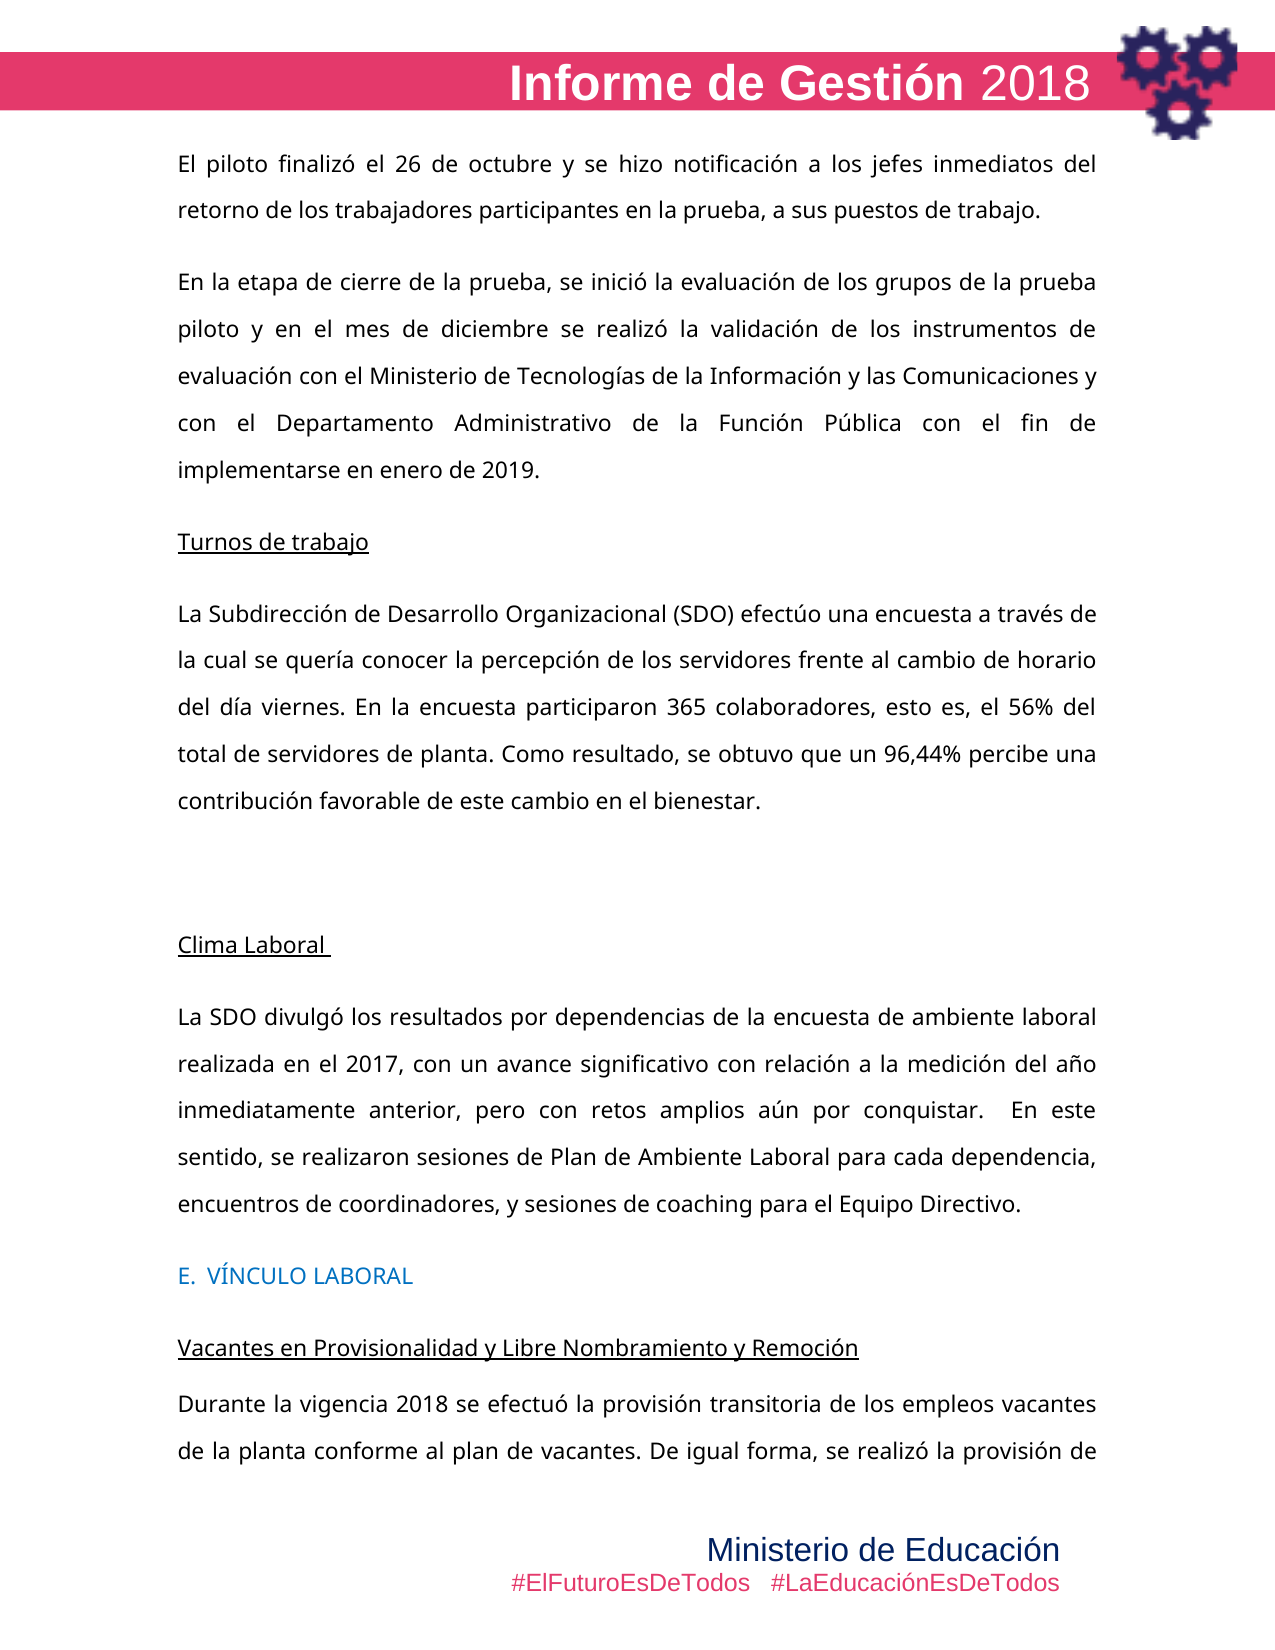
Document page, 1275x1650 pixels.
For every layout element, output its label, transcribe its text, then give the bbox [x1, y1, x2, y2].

subtitle VÍNCULO LABORAL [177, 1260, 1098, 1291]
text En la etapa de cierre de la prueba, se inició la evaluación de los grupos de la prueba piloto y en el mes de diciembre se realizó la validación de los instrumentos de evaluación con el Ministerio de Tecnologías de la Información y las Comunicaciones y con el Departamento Administrativo de la Función Pública con el fin de implementarse en enero de 2019. [177, 266, 1098, 485]
text La Subdirección de Desarrollo Organizacional (SDO) efectúo una encuesta a través de la cual se quería conocer la percepción de los servidores frente al cambio de horario del día viernes. En la encuesta participaron 365 colaboradores, esto es, el 56% del total de servidores de planta. Como resultado, se obtuvo que un 96,44% percibe una contribución favorable de este cambio en el bienestar. [177, 598, 1098, 816]
text Vacantes en Provisionalidad y Libre Nombramiento y Remoción [177, 1332, 1098, 1363]
text La SDO divulgó los resultados por dependencias de la encuesta de ambiente laboral realizada en el 2017, con un avance significativo con relación a la medición del año inmediatamente anterior, pero con retos amplios aún por conquistar. En este sentido, se realizaron sesiones de Plan de Ambiente Laboral para cada dependencia, encuentros de coordinadores, y sesiones de coaching para el Equipo Directivo. [177, 1001, 1098, 1219]
text Clima Laboral [177, 929, 1098, 960]
text El piloto finalizó el 26 de octubre y se hizo notificación a los jefes inmediatos del retorno de los trabajadores participantes en la prueba, a sus puestos de trabajo. [177, 148, 1098, 226]
text Turnos de trabajo [177, 526, 1098, 557]
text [177, 1388, 1098, 1466]
